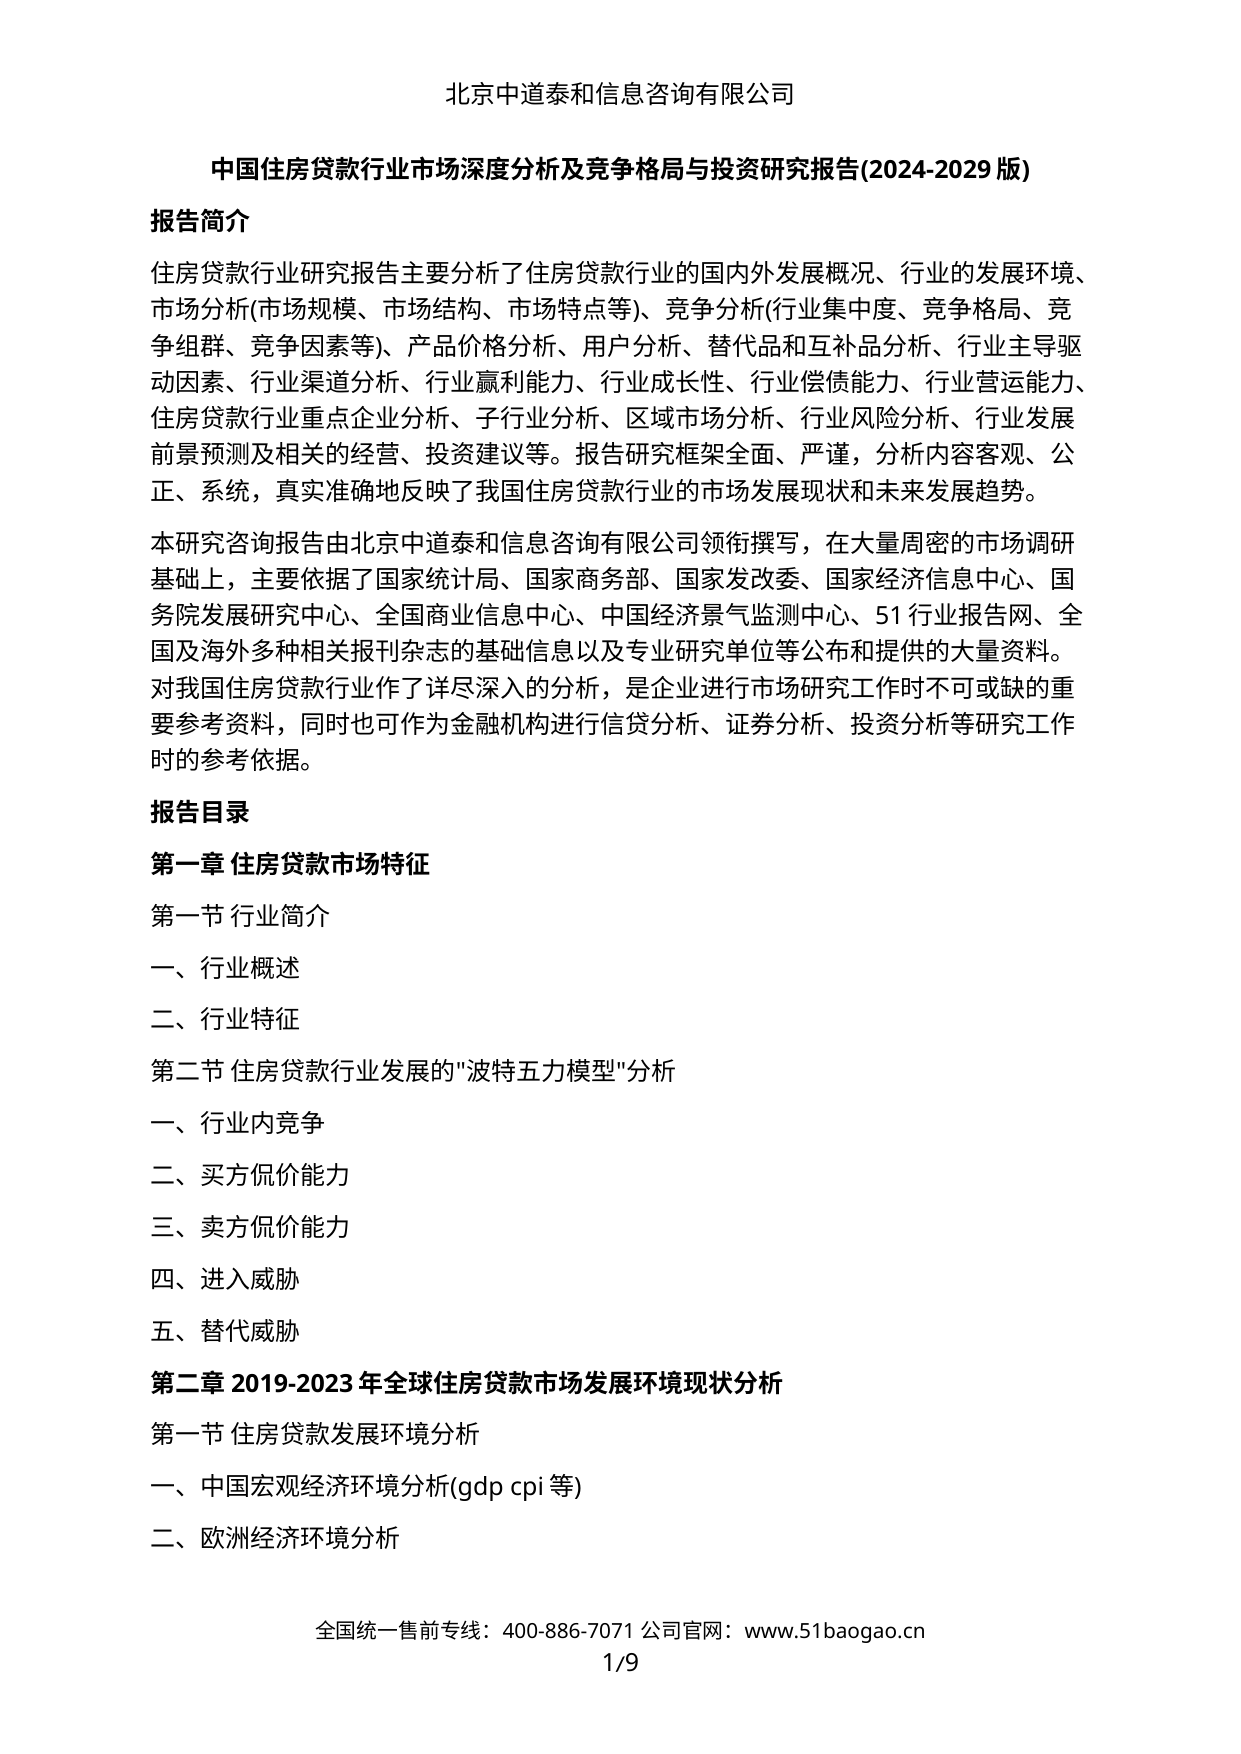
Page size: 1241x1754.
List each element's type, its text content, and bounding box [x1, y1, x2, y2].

text 四、进入威胁 [150, 1259, 1090, 1296]
text 三、卖方侃价能力 [150, 1207, 1090, 1244]
text 一、中国宏观经济环境分析(gdp cpi等) [150, 1467, 1090, 1503]
text 二、欧洲经济环境分析 [150, 1519, 1090, 1555]
text 报告目录 [150, 792, 1090, 829]
text 本研究咨询报告由北京中道泰和信息咨询有限公司领衔撰写，在大量周密的市场调研基础上，主要依据了国家统计局、国家商务部、国家发改委、国家经济信息中心、国务院发展研究中心、全国商业信息中心、中国经济景气监测中心、51行业报告网、全国及海外多种相关报刊杂志的基础信息以及专业研究单位等公布和提供的大量资料。对我国住房贷款行业作了详尽深入的分析，是企业进行市场研究工作时不可或缺的重要参考资料，同时也可作为金融机构进行信贷分析、证券分析、投资分析等研究工作时的参考依据。 [150, 523, 1090, 777]
text 一、行业内竞争 [150, 1104, 1090, 1140]
text 第一节 住房贷款发展环境分析 [150, 1415, 1090, 1451]
text 住房贷款行业研究报告主要分析了住房贷款行业的国内外发展概况、行业的发展环境、市场分析(市场规模、市场结构、市场特点等)、竞争分析(行业集中度、竞争格局、竞争组群、竞争因素等)、产品价格分析、用户分析、替代品和互补品分析、行业主导驱动因素、行业渠道分析、行业赢利能力、行业成长性、行业偿债能力、行业营运能力、住房贷款行业重点企业分析、子行业分析、区域市场分析、行业风险分析、行业发展前景预测及相关的经营、投资建议等。报告研究框架全面、严谨，分析内容客观、公正、系统，真实准确地反映了我国住房贷款行业的市场发展现状和未来发展趋势。 [150, 254, 1090, 507]
text 五、替代威胁 [150, 1311, 1090, 1347]
text 报告简介 [150, 202, 1090, 238]
text 二、行业特征 [150, 1000, 1090, 1036]
text 第一节 行业简介 [150, 896, 1090, 932]
text 第一章 住房贷款市场特征 [150, 844, 1090, 881]
text 一、行业概述 [150, 948, 1090, 984]
text 第二章 2019-2023年全球住房贷款市场发展环境现状分析 [150, 1363, 1090, 1399]
text 二、买方侃价能力 [150, 1156, 1090, 1192]
text 第二节 住房贷款行业发展的"波特五力模型"分析 [150, 1052, 1090, 1088]
text 中国住房贷款行业市场深度分析及竞争格局与投资研究报告(2024-2029版) [150, 150, 1090, 186]
